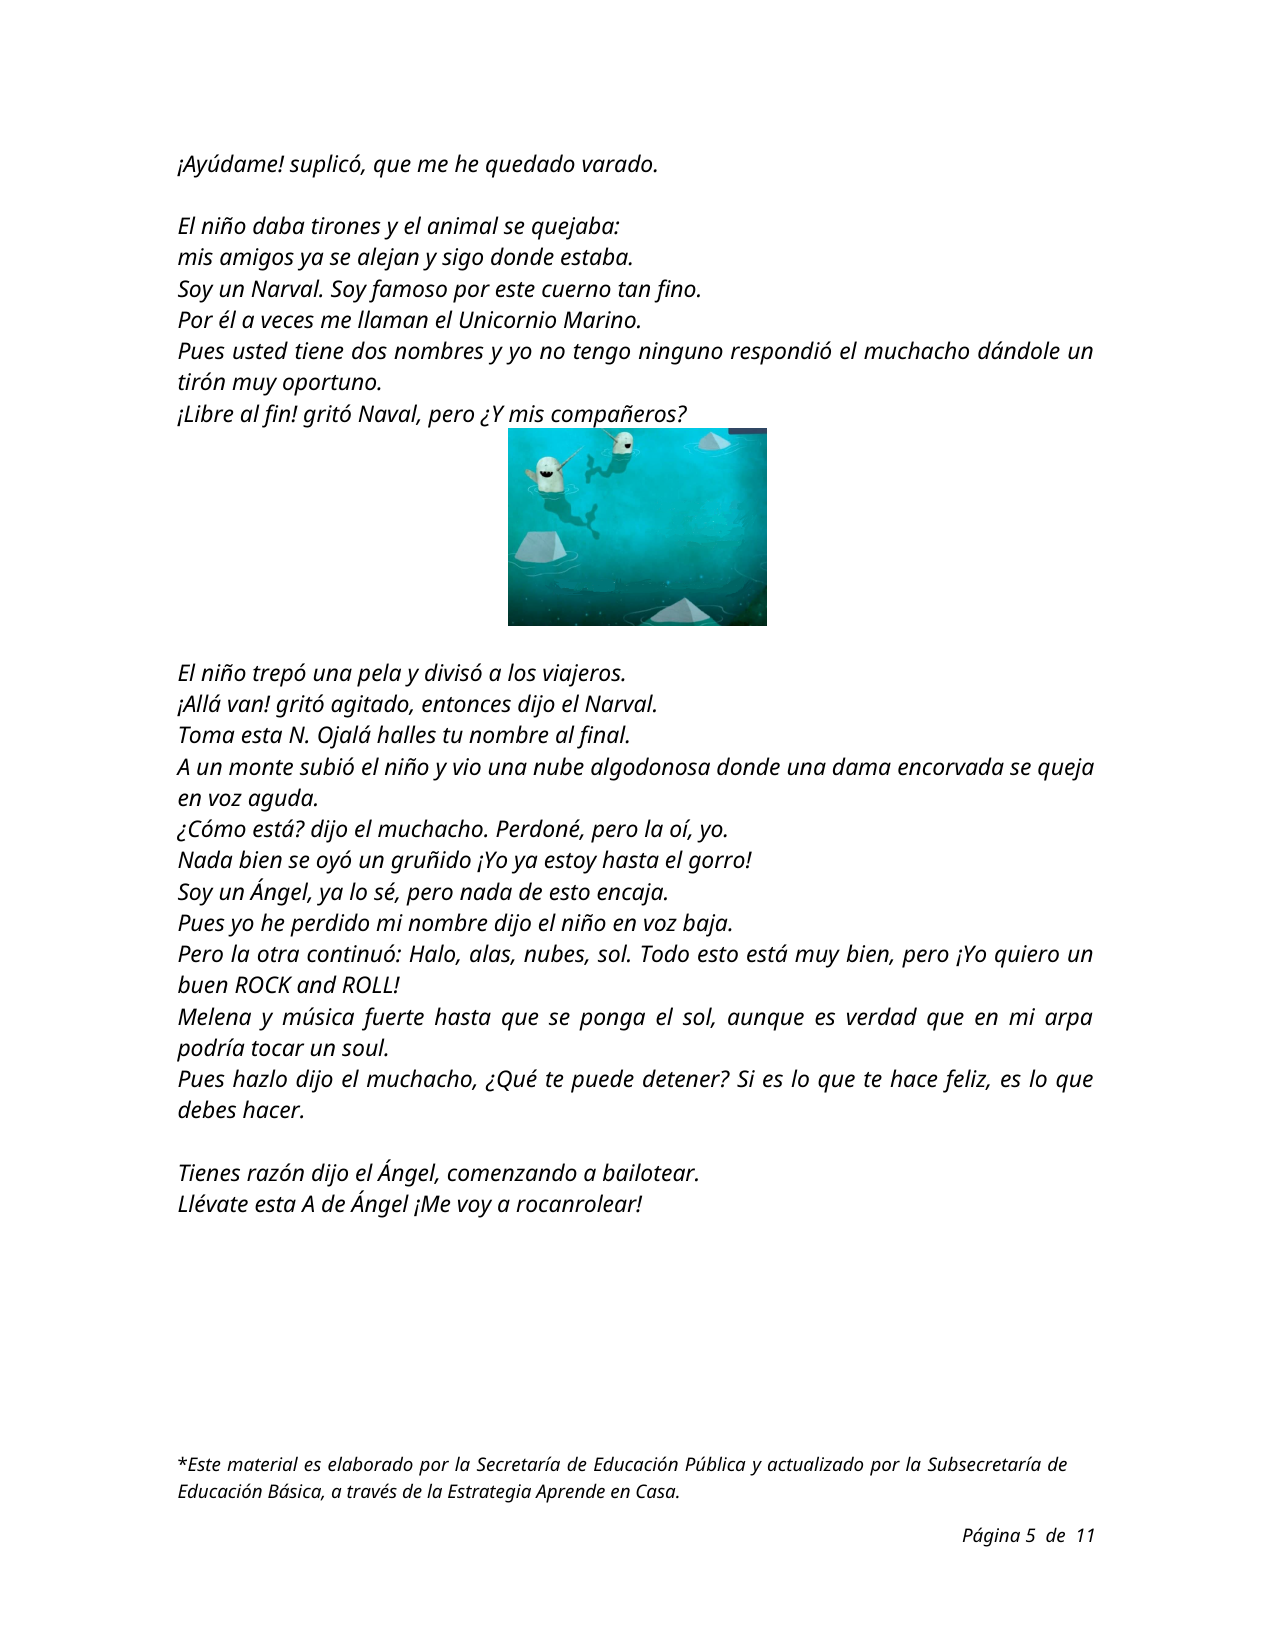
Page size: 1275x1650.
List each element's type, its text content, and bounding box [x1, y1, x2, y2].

text A un monte subió el niño y vio una nube algodonosa donde una dama encorvada se queja en voz aguda. [177, 751, 1098, 813]
text Soy un Ángel, ya lo sé, pero nada de esto encaja. [177, 876, 1098, 907]
text El niño trepó una pela y divisó a los viajeros. [177, 657, 1098, 688]
text Pues yo he perdido mi nombre dijo el niño en voz baja. [177, 907, 1098, 938]
picture [508, 428, 767, 626]
text Pero la otra continuó: Halo, alas, nubes, sol. Todo esto está muy bien, pero ¡Yo quiero un buen ROCK and ROLL! [177, 938, 1098, 1001]
text Llévate esta A de Ángel ¡Me voy a rocanrolear! [177, 1188, 1098, 1219]
text ¡Ayúdame! suplicó, que me he quedado varado. [177, 148, 1098, 179]
text Melena y música fuerte hasta que se ponga el sol, aunque es verdad que en mi arpa podría tocar un soul. [177, 1001, 1098, 1063]
text ¿Cómo está? dijo el muchacho. Perdoné, pero la oí, yo. [177, 813, 1098, 844]
text Nada bien se oyó un gruñido ¡Yo ya estoy hasta el gorro! [177, 844, 1098, 876]
text ¡Allá van! gritó agitado, entonces dijo el Narval. [177, 688, 1098, 719]
text Tienes razón dijo el Ángel, comenzando a bailotear. [177, 1157, 1098, 1188]
text ¡Libre al fin! gritó Naval, pero ¿Y mis compañeros? [177, 398, 1098, 429]
text Por él a veces me llaman el Unicornio Marino. [177, 304, 1098, 335]
text El niño daba tirones y el animal se quejaba: [177, 210, 1098, 241]
text Toma esta N. Ojalá halles tu nombre al final. [177, 719, 1098, 751]
text Pues usted tiene dos nombres y yo no tengo ninguno respondió el muchacho dándole un tirón muy oportuno. [177, 335, 1098, 398]
text mis amigos ya se alejan y sigo donde estaba. [177, 241, 1098, 273]
text Soy un Narval. Soy famoso por este cuerno tan fino. [177, 273, 1098, 304]
text Pues hazlo dijo el muchacho, ¿Qué te puede detener? Si es lo que te hace feliz, es lo que debes hacer. [177, 1063, 1098, 1126]
